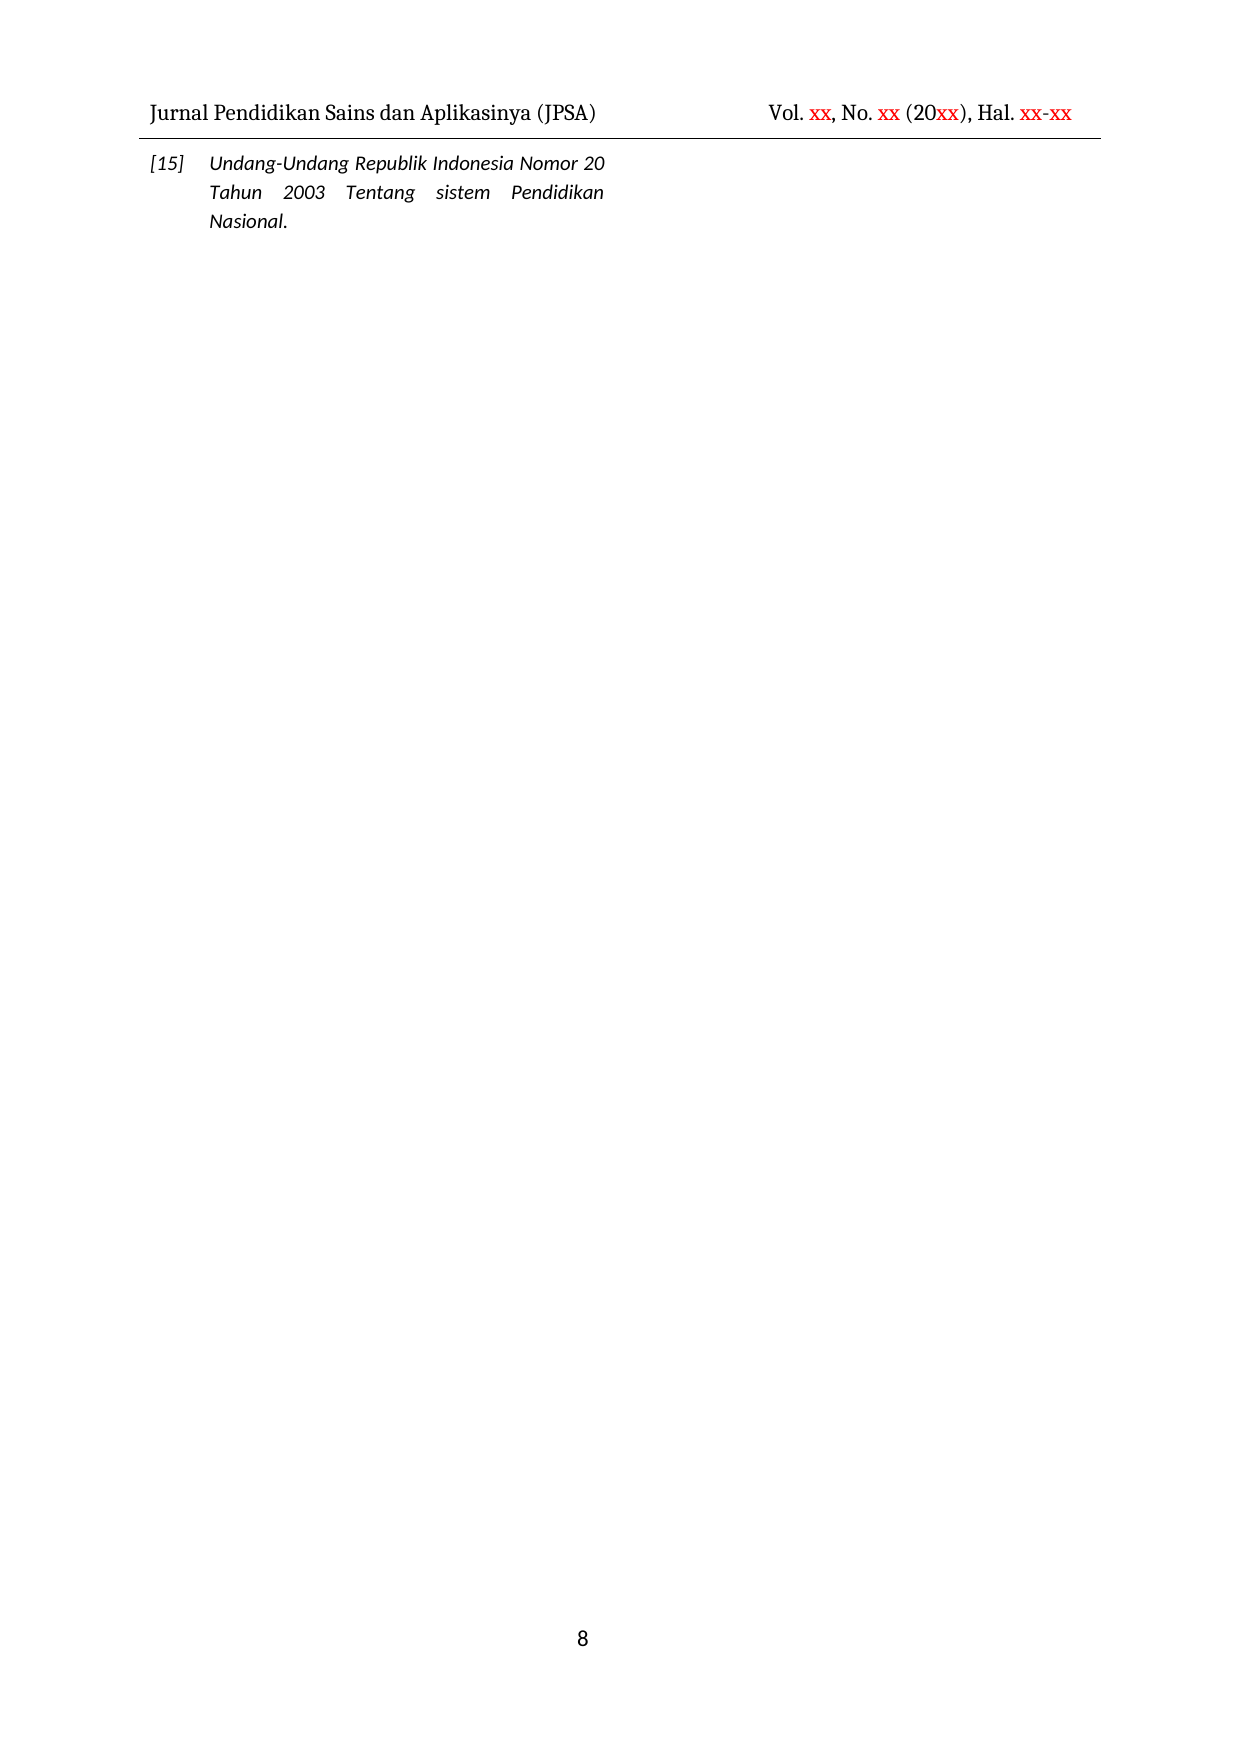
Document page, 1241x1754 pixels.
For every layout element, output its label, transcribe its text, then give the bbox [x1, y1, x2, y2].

text [15] Undang-Undang Republik Indonesia Nomor 20 Tahun 2003 Tentang sistem Pendidikan Nasional. [150, 150, 604, 234]
